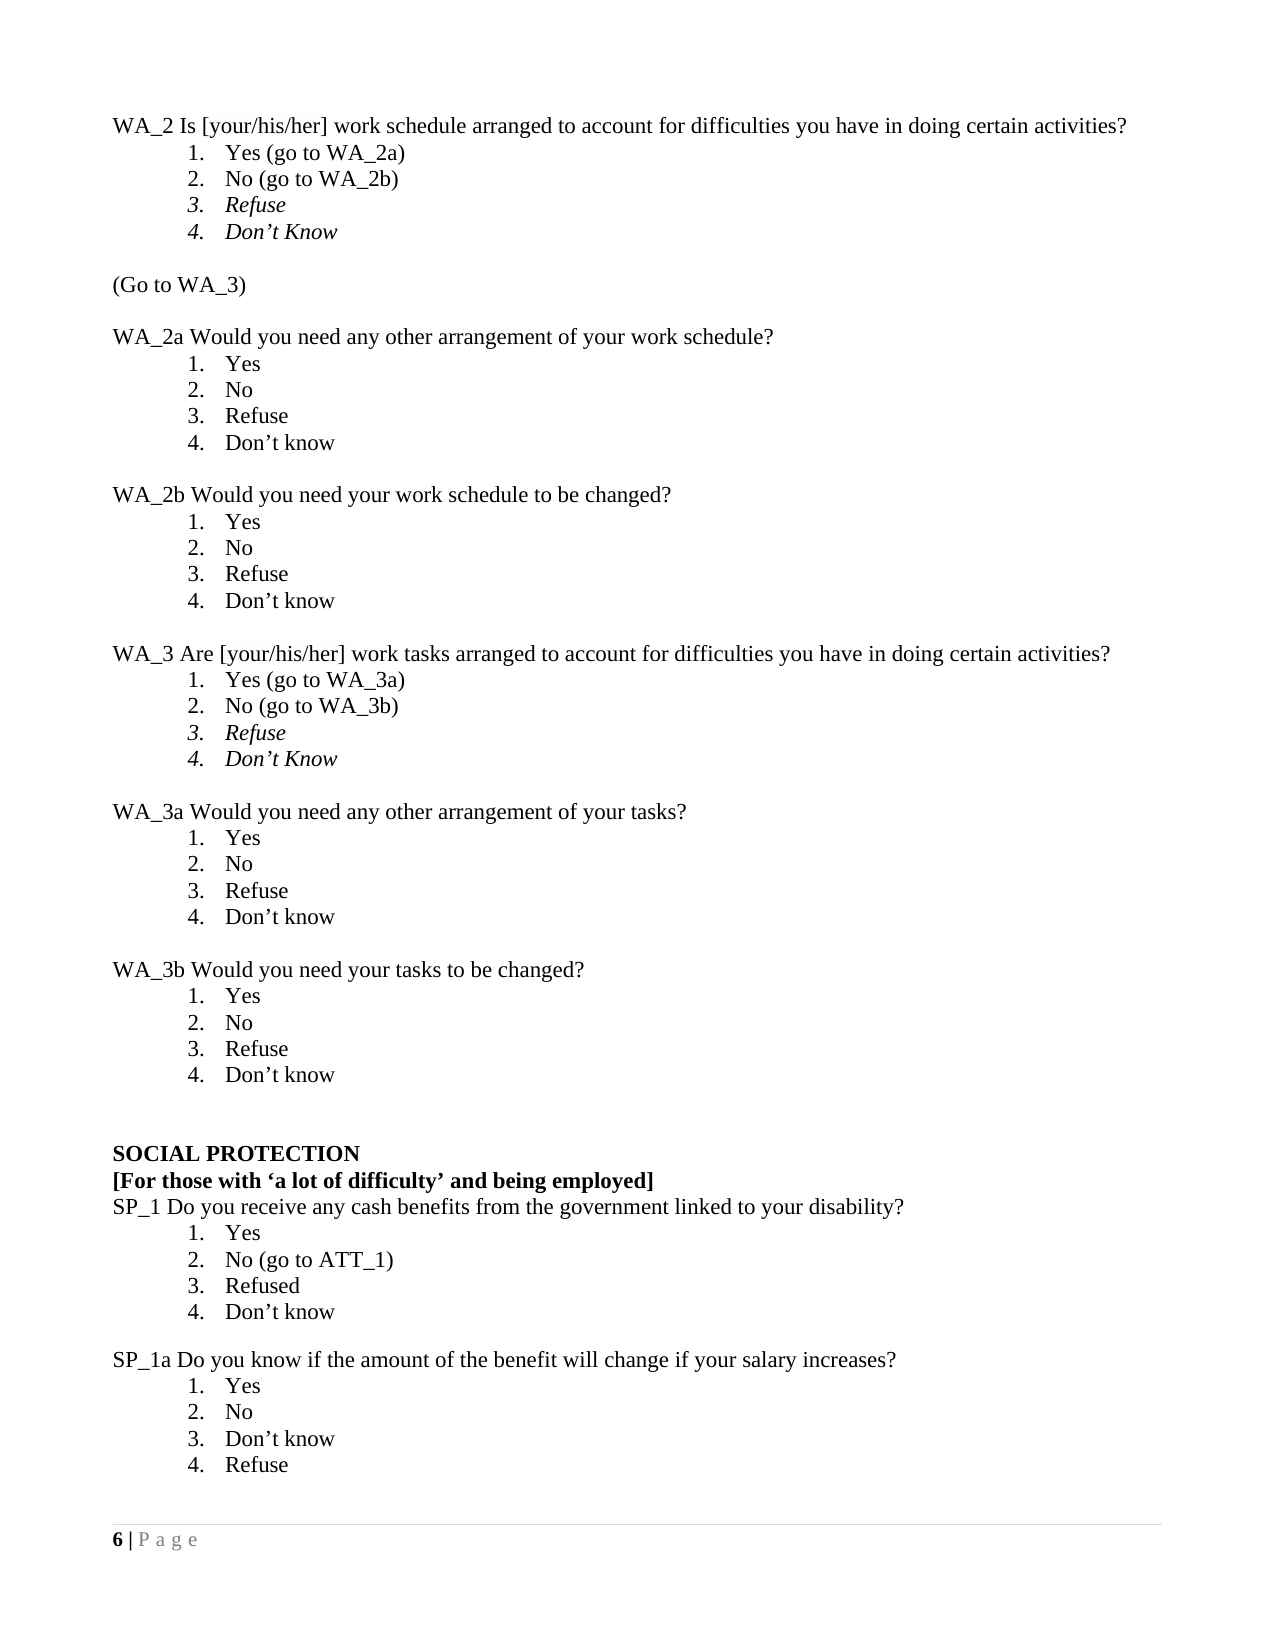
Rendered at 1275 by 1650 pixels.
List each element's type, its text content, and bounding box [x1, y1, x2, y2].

list Refuse [187, 1035, 1162, 1061]
list Yes [187, 1372, 1162, 1398]
list Refuse [187, 877, 1162, 903]
text SOCIAL PROTECTION [112, 1140, 1162, 1167]
list Yes [187, 1219, 1162, 1246]
text WA_3b Would you need your tasks to be changed? [112, 956, 1162, 982]
text WA_3a Would you need any other arrangement of your tasks? [112, 798, 1162, 824]
list Don’t Know [187, 218, 1162, 244]
list No [187, 850, 1162, 877]
list No [187, 534, 1162, 561]
list Don’t know [187, 1298, 1162, 1325]
list No (go to WA_2b) [187, 165, 1162, 192]
list No [187, 1398, 1162, 1425]
text [For those with ‘a lot of difficulty’ and being employed] [112, 1167, 1162, 1193]
list Refused [187, 1272, 1162, 1298]
list No (go to WA_3b) [187, 692, 1162, 719]
list Refuse [187, 192, 1162, 218]
list Refuse [187, 719, 1162, 745]
list No [187, 376, 1162, 402]
list Yes [187, 350, 1162, 376]
list Don’t know [187, 1425, 1162, 1451]
list Yes [187, 982, 1162, 1008]
text (Go to WA_3) [112, 271, 1162, 297]
list Don’t know [187, 429, 1162, 455]
text SP_1 Do you receive any cash benefits from the government linked to your disability? [112, 1193, 1162, 1219]
list Yes [187, 508, 1162, 534]
list No (go to ATT_1) [187, 1246, 1162, 1272]
list Refuse [187, 402, 1162, 429]
list Refuse [187, 561, 1162, 587]
text WA_2a Would you need any other arrangement of your work schedule? [112, 323, 1162, 350]
list Refuse [187, 1451, 1162, 1477]
text WA_3 Are [your/his/her] work tasks arranged to account for difficulties you have in doing certain activities? [112, 639, 1162, 666]
text WA_2b Would you need your work schedule to be changed? [112, 481, 1162, 508]
list Yes (go to WA_3a) [187, 666, 1162, 692]
list Don’t Know [187, 745, 1162, 771]
list Yes (go to WA_2a) [187, 139, 1162, 165]
list Don’t know [187, 1061, 1162, 1088]
text SP_1a Do you know if the amount of the benefit will change if your salary increases? [112, 1346, 1162, 1372]
list Yes [187, 824, 1162, 850]
text WA_2 Is [your/his/her] work schedule arranged to account for difficulties you have in doing certain activities? [112, 112, 1162, 139]
list No [187, 1008, 1162, 1035]
list Don’t know [187, 587, 1162, 613]
list Don’t know [187, 903, 1162, 929]
